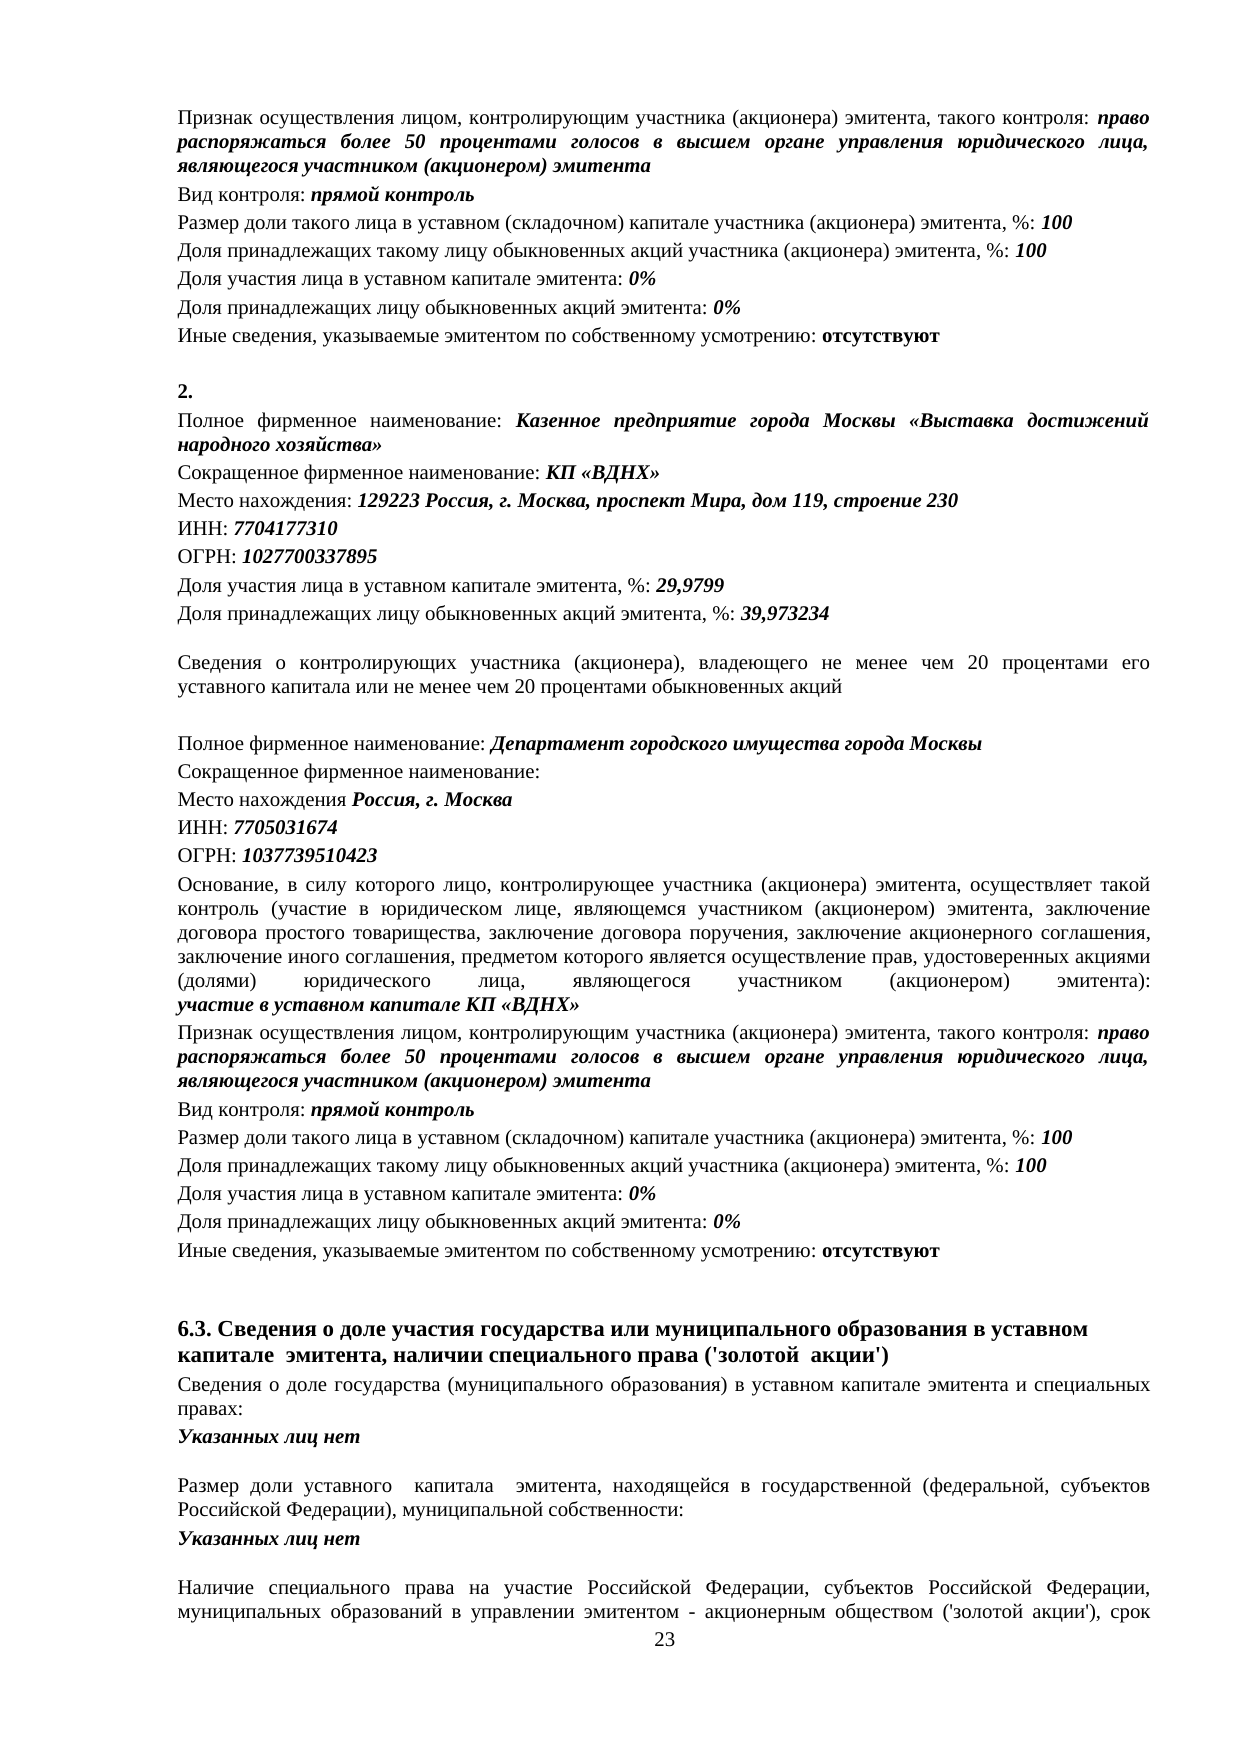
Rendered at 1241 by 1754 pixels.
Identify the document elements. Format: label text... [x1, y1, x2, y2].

text Размер доли такого лица в уставном (складочном) капитале участника (акционера) эмитента, %: 100 [177, 210, 1152, 234]
text Сокращенное фирменное наименование: КП «ВДНХ» [177, 460, 1152, 484]
text Основание, в силу которого лицо, контролирующее участника (акционера) эмитента, осуществляет такой контроль (участие в юридическом лице, являющемся участником (акционером) эмитента, заключение договора простого товарищества, заключение договора поручения, заключение акционерного соглашения, заключение иного соглашения, предметом которого является осуществление прав, удостоверенных акциями (долями) юридического лица, являющегося участником (акционером) эмитента): участие в уставном капитале КП «ВДНХ» [177, 872, 1152, 1016]
text Указанных лиц нет [177, 1424, 1152, 1448]
subtitle Размер доли уставного капитала эмитента, находящейся в государственной (федеральной, субъектов Российской Федерации), муниципальной собственности: [177, 1473, 1152, 1521]
text ОГРН: 1037739510423 [177, 843, 1152, 867]
text Сокращенное фирменное наименование: [177, 759, 1152, 783]
subtitle Сведения о контролирующих участника (акционера), владеющего не менее чем 20 процентами его уставного капитала или не менее чем 20 процентами обыкновенных акций [177, 650, 1152, 698]
text Доля принадлежащих лицу обыкновенных акций эмитента, %: 39,973234 [177, 601, 1152, 625]
text Доля принадлежащих такому лицу обыкновенных акций участника (акционера) эмитента, %: 100 [177, 1153, 1152, 1177]
text Иные сведения, указываемые эмитентом по собственному усмотрению: отсутствуют [177, 323, 1152, 347]
text Указанных лиц нет [177, 1526, 1152, 1549]
text Размер доли такого лица в уставном (складочном) капитале участника (акционера) эмитента, %: 100 [177, 1125, 1152, 1149]
text Полное фирменное наименование: Казенное предприятие города Москвы «Выставка достижений народного хозяйства» [177, 407, 1152, 456]
text ИНН: 7704177310 [177, 516, 1152, 540]
text Доля участия лица в уставном капитале эмитента, %: 29,9799 [177, 573, 1152, 597]
text Полное фирменное наименование: Департамент городского имущества города Москвы [177, 731, 1152, 754]
text Доля принадлежащих лицу обыкновенных акций эмитента: 0% [177, 294, 1152, 319]
text Признак осуществления лицом, контролирующим участника (акционера) эмитента, такого контроля: право распоряжаться более 50 процентами голосов в высшем органе управления юридического лица, являющегося участником (акционером) эмитента [177, 105, 1152, 177]
text Признак осуществления лицом, контролирующим участника (акционера) эмитента, такого контроля: право распоряжаться более 50 процентами голосов в высшем органе управления юридического лица, являющегося участником (акционером) эмитента [177, 1020, 1152, 1092]
text Вид контроля: прямой контроль [177, 1097, 1152, 1121]
subtitle 6.3. Сведения о доле участия государства или муниципального образования в уставном капитале эмитента, наличии специального права ('золотой акции') [177, 1315, 1152, 1368]
text Доля участия лица в уставном капитале эмитента: 0% [177, 1181, 1152, 1205]
text Доля принадлежащих такому лицу обыкновенных акций участника (акционера) эмитента, %: 100 [177, 238, 1152, 262]
text Вид контроля: прямой контроль [177, 182, 1152, 206]
text 2. [177, 379, 1152, 403]
text Место нахождения Россия, г. Москва [177, 787, 1152, 811]
text Доля участия лица в уставном капитале эмитента: 0% [177, 266, 1152, 290]
text ИНН: 7705031674 [177, 815, 1152, 839]
text ОГРН: 1027700337895 [177, 544, 1152, 568]
text Сведения о доле государства (муниципального образования) в уставном капитале эмитента и специальных правах: [177, 1372, 1152, 1420]
text Доля принадлежащих лицу обыкновенных акций эмитента: 0% [177, 1209, 1152, 1233]
text Иные сведения, указываемые эмитентом по собственному усмотрению: отсутствуют [177, 1238, 1152, 1262]
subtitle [177, 1574, 1152, 1623]
text Место нахождения: 129223 Россия, г. Москва, проспект Мира, дом 119, строение 230 [177, 488, 1152, 512]
